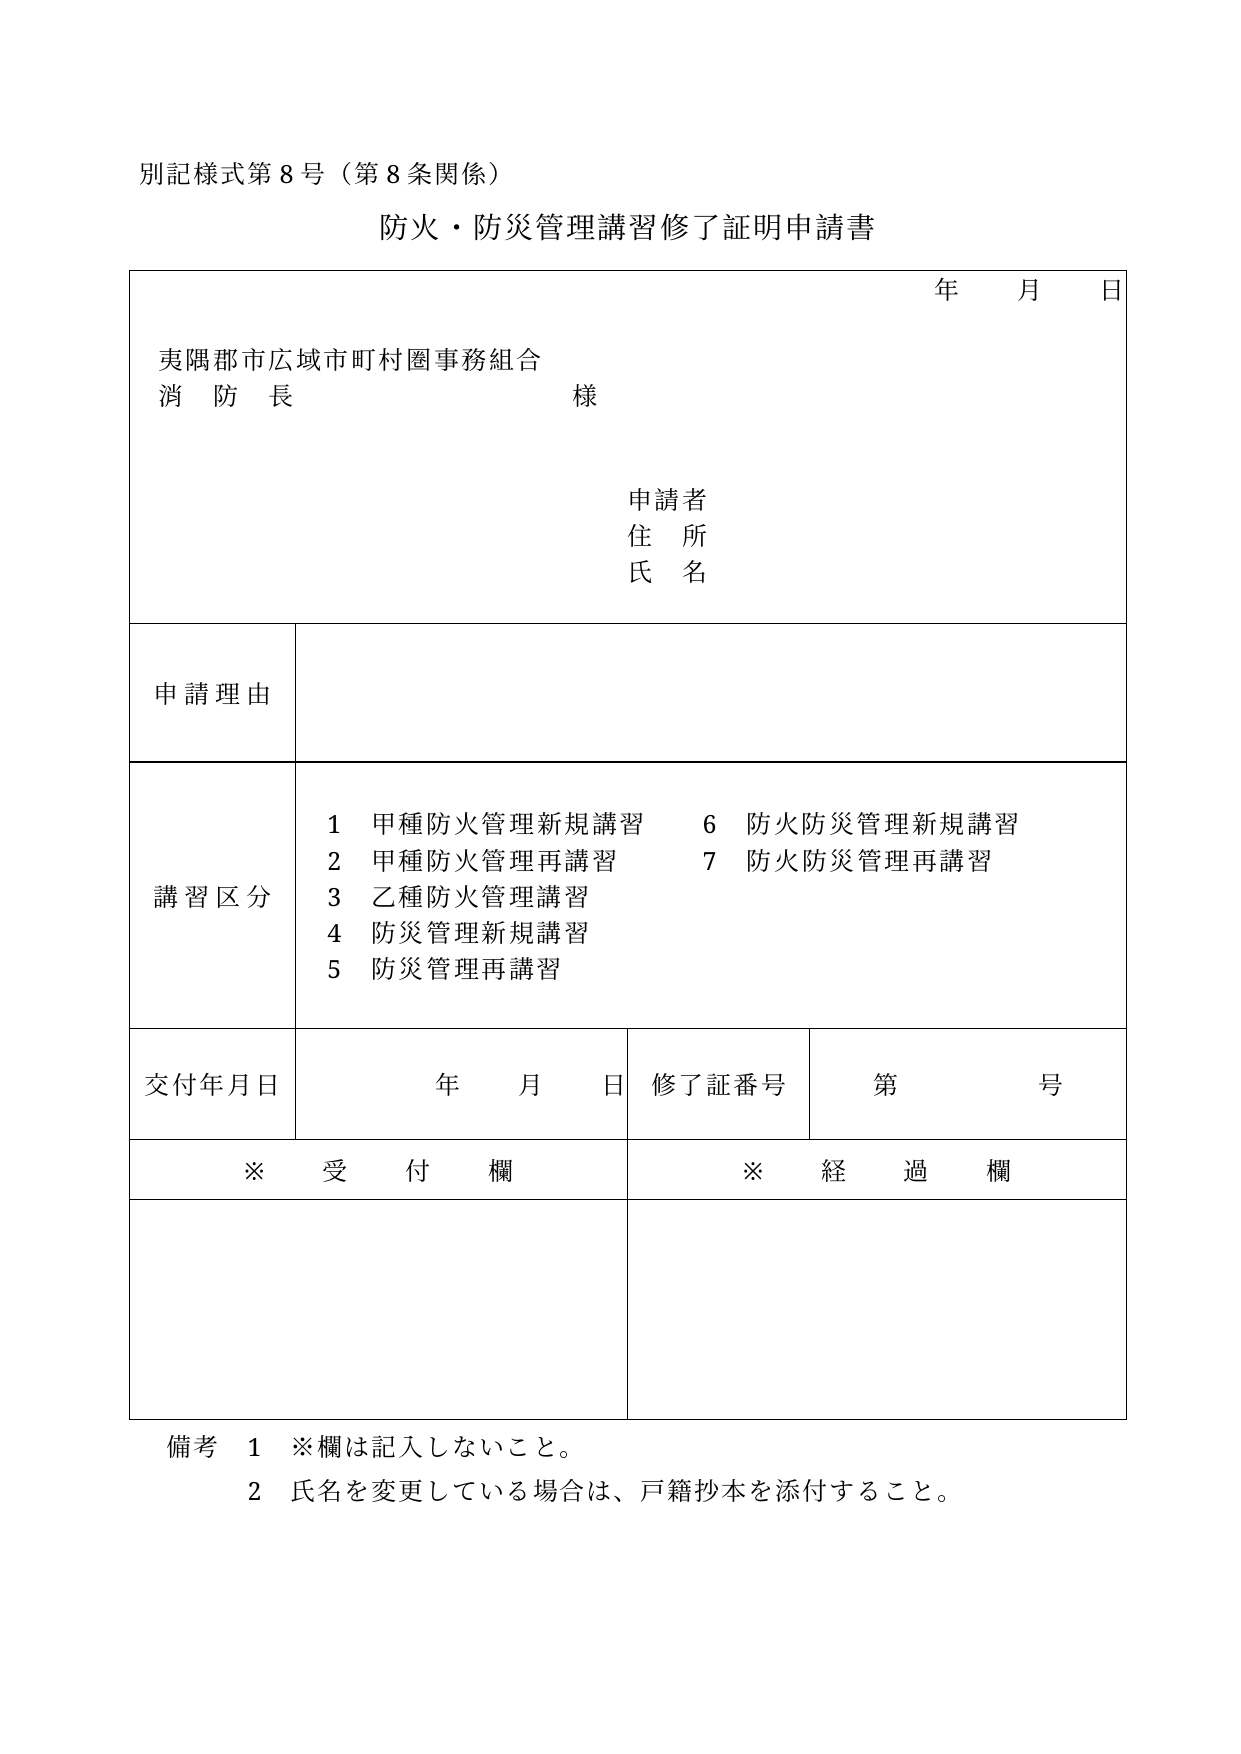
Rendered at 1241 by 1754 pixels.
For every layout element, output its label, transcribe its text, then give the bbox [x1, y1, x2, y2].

table_cell 交付年月日 [130, 1029, 295, 1139]
table_cell 第 号 [810, 1029, 1126, 1139]
table_cell [130, 1200, 627, 1419]
table_cell 申請理由 [130, 624, 295, 761]
table_cell ※ 受 付 欄 [130, 1140, 627, 1199]
table_cell 修了証番号 [628, 1029, 809, 1139]
text 別記様式第8号（第8条関係） [139, 148, 1116, 192]
table_cell ※ 経 過 欄 [628, 1140, 1126, 1199]
text 防火・防災管理講習修了証明申請書 [139, 205, 1116, 247]
table_header 年 月 日 夷隅郡市広域市町村圏事務組合 消 防 長 様 申請者 住 所 氏 名 [130, 271, 1126, 622]
table_cell [296, 624, 1126, 761]
text 2 氏名を変更している場合は、戸籍抄本を添付すること。 [139, 1465, 1116, 1509]
table_cell [628, 1200, 1126, 1419]
table_cell 講習区分 [130, 763, 295, 1028]
table_cell 1 甲種防火管理新規講習 6 防火防災管理新規講習 2 甲種防火管理再講習 7 防火防災管理再講習 3 乙種防火管理講習 4 防災管理新規講習 5 防災管理再講習 [296, 763, 1126, 1028]
text 備考 1 ※欄は記入しないこと。 [139, 1420, 1116, 1465]
table_cell 年 月 日 [296, 1029, 627, 1139]
